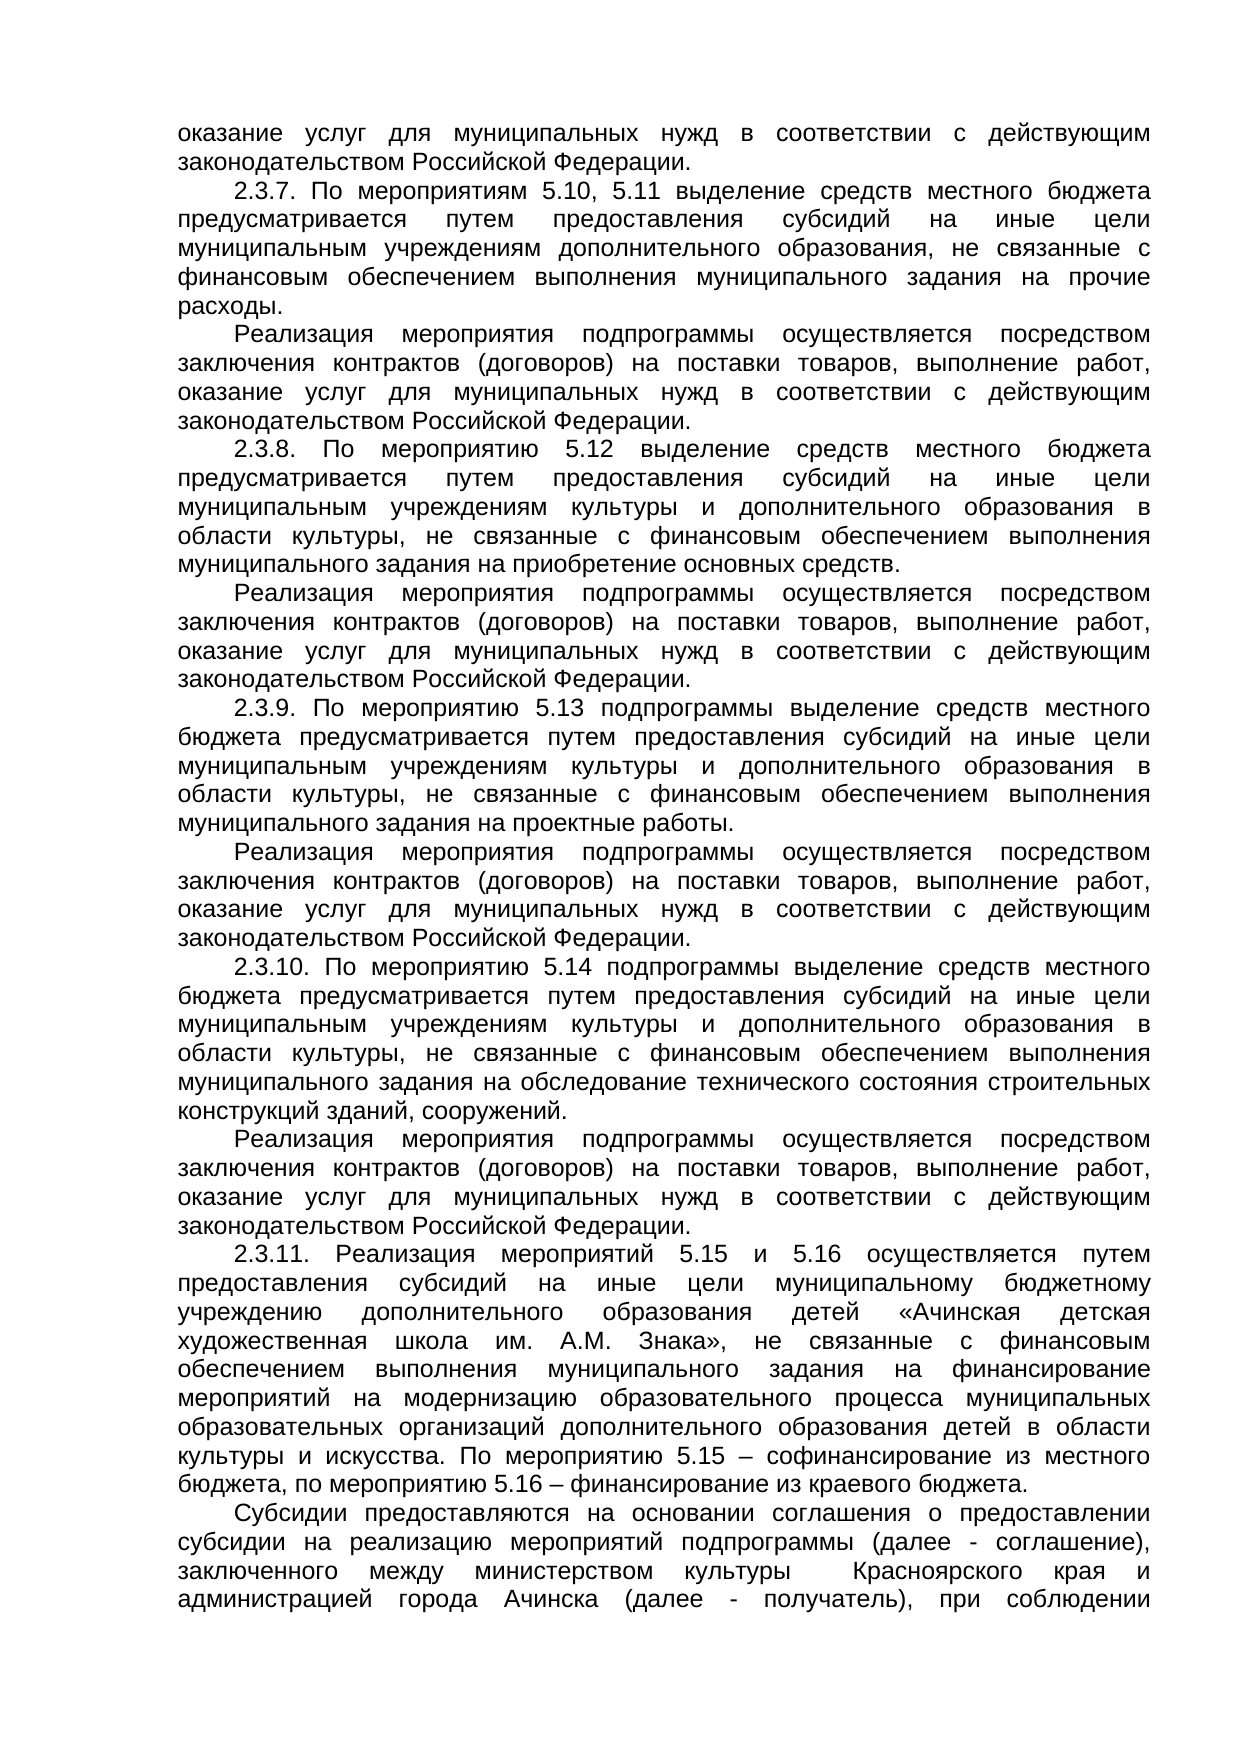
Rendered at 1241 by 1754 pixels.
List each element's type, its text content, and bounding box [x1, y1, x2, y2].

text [177, 1498, 1152, 1613]
text 2.3.7. По мероприятиям 5.10, 5.11 выделение средств местного бюджета предусматривается путем предоставления субсидий на иные цели муниципальным учреждениям дополнительного образования, не связанные с финансовым обеспечением выполнения муниципального задания на прочие расходы. [177, 176, 1152, 319]
text 2.3.8. По мероприятию 5.12 выделение средств местного бюджета предусматривается путем предоставления субсидий на иные цели муниципальным учреждениям культуры и дополнительного образования в области культуры, не связанные с финансовым обеспечением выполнения муниципального задания на приобретение основных средств. [177, 434, 1152, 578]
text 2.3.9. По мероприятию 5.13 подпрограммы выделение средств местного бюджета предусматривается путем предоставления субсидий на иные цели муниципальным учреждениям культуры и дополнительного образования в области культуры, не связанные с финансовым обеспечением выполнения муниципального задания на проектные работы. [177, 693, 1152, 837]
text 2.3.10. По мероприятию 5.14 подпрограммы выделение средств местного бюджета предусматривается путем предоставления субсидий на иные цели муниципальным учреждениям культуры и дополнительного образования в области культуры, не связанные с финансовым обеспечением выполнения муниципального задания на обследование технического состояния строительных конструкций зданий, сооружений. [177, 952, 1152, 1124]
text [177, 118, 1152, 176]
text 2.3.11. Реализация мероприятий 5.15 и 5.16 осуществляется путем предоставления субсидий на иные цели муниципальному бюджетному учреждению дополнительного образования детей «Ачинская детская художественная школа им. А.М. Знака», не связанные с финансовым обеспечением выполнения муниципального задания на финансирование мероприятий на модернизацию образовательного процесса муниципальных образовательных организаций дополнительного образования детей в области культуры и искусства. По мероприятию 5.15 – софинансирование из местного бюджета, по мероприятию 5.16 – финансирование из краевого бюджета. [177, 1239, 1152, 1498]
